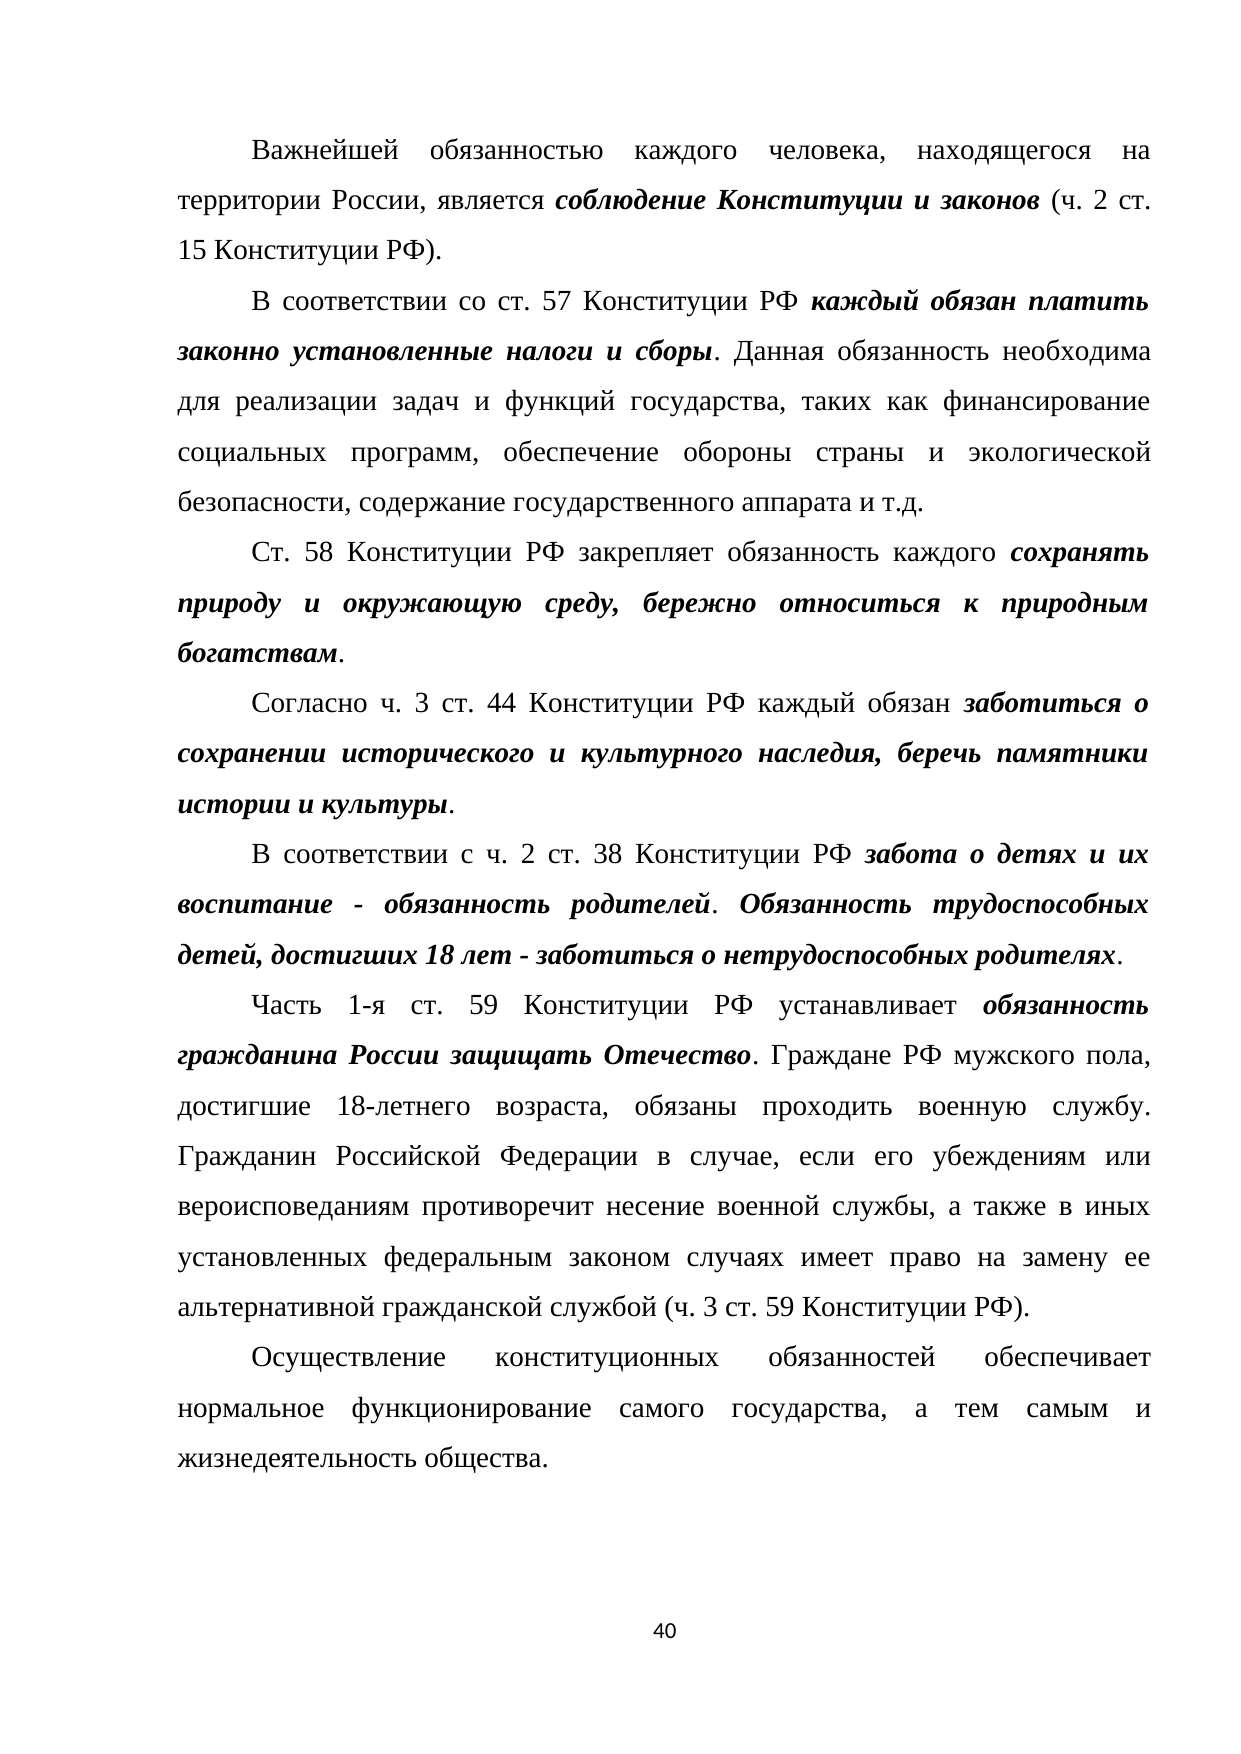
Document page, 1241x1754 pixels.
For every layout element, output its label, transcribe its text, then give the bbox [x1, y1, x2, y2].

text В соответствии со ст. 57 Конституции РФ каждый обязан платить законно установленные налоги и сборы. Данная обязанность необходима для реализации задач и функций государства, таких как финансирование социальных программ, обеспечение обороны страны и экологической безопасности, содержание государственного аппарата и т.д. [177, 283, 1152, 518]
text Часть 1-я ст. 59 Конституции РФ устанавливает обязанность гражданина России защищать Отечество. Граждане РФ мужского пола, достигшие 18-летнего возраста, обязаны проходить военную службу. Гражданин Российской Федерации в случае, если его убеждениям или вероисповеданиям противоречит несение военной службы, а также в иных установленных федеральным законом случаях имеет право на замену ее альтернативной гражданской службой (ч. 3 ст. 59 Конституции РФ). [177, 987, 1152, 1323]
text Осуществление конституционных обязанностей обеспечивает нормальное функционирование самого государства, а тем самым и жизнедеятельность общества. [177, 1339, 1152, 1473]
text Важнейшей обязанностью каждого человека, находящегося на территории России, является соблюдение Конституции и законов (ч. 2 ст. 15 Конституции РФ). [177, 132, 1152, 266]
text Согласно ч. 3 ст. 44 Конституции РФ каждый обязан заботиться о сохранении исторического и культурного наследия, беречь памятники истории и культуры. [177, 685, 1152, 819]
text Ст. 58 Конституции РФ закрепляет обязанность каждого сохранять природу и окружающую среду, бережно относиться к природным богатствам. [177, 534, 1152, 668]
text В соответствии с ч. 2 ст. 38 Конституции РФ забота о детях и их воспитание - обязанность родителей. Обязанность трудоспособных детей, достигших 18 лет - заботиться о нетрудоспособных родителях. [177, 836, 1152, 970]
